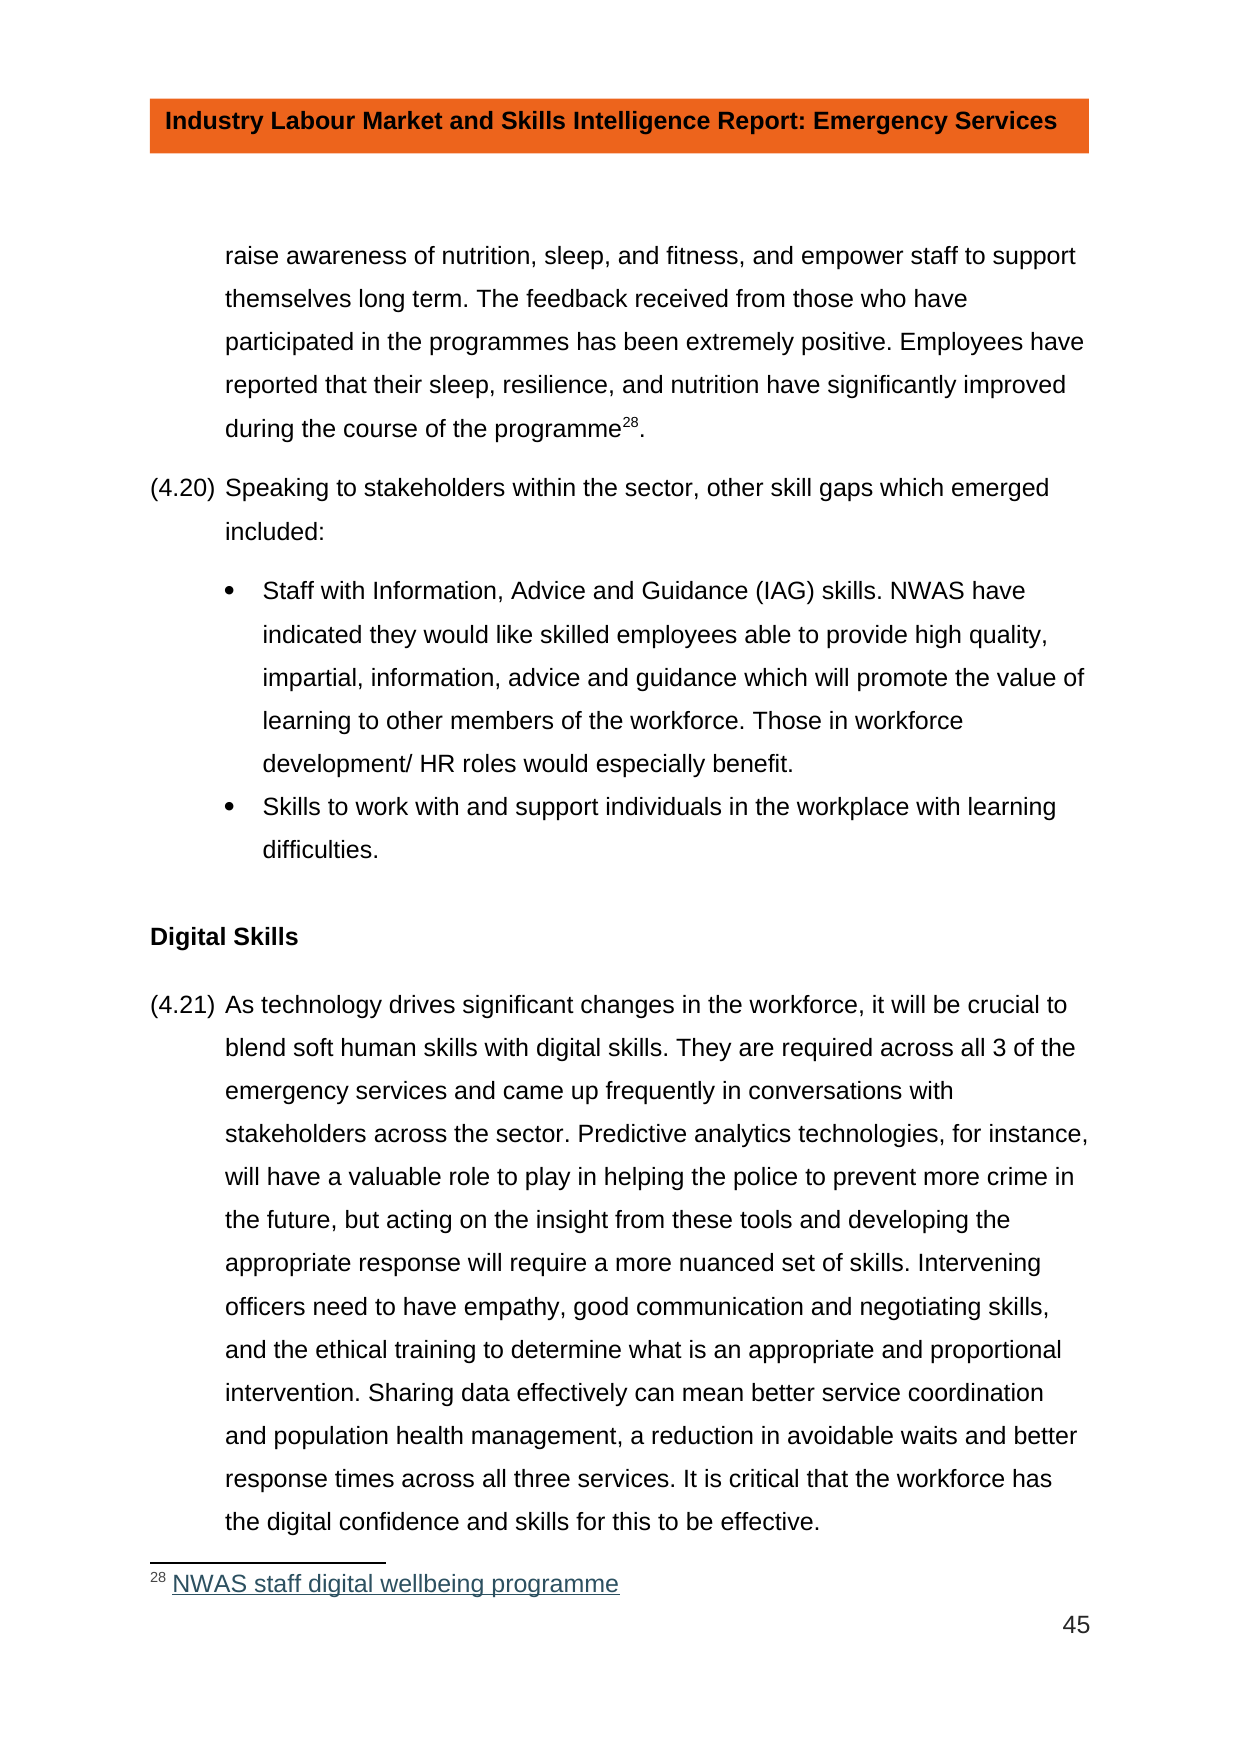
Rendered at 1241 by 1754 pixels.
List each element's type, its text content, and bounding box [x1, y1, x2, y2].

text (4.20) Speaking to stakeholders within the sector, other skill gaps which emerged included: [150, 473, 1090, 545]
list Staff with Information, Advice and Guidance (IAG) skills. NWAS have indicated they would like skilled employees able to provide high quality, impartial, information, advice and guidance which will promote the value of learning to other members of the workforce. Those in workforce development/ HR roles would especially benefit. [225, 576, 1090, 778]
text (4.21) As technology drives significant changes in the workforce, it will be crucial to blend soft human skills with digital skills. They are required across all 3 of the emergency services and came up frequently in conversations with stakeholders across the sector. Predictive analytics technologies, for instance, will have a valuable role to play in helping the police to prevent more crime in the future, but acting on the insight from these tools and developing the appropriate response will require a more nuanced set of skills. Intervening officers need to have empathy, good communication and negotiating skills, and the ethical training to determine what is an appropriate and proportional intervention. Sharing data effectively can mean better service coordination and population health management, a reduction in avoidable waits and better response times across all three services. It is critical that the workforce has the digital confidence and skills for this to be effective. [150, 990, 1090, 1536]
list Skills to work with and support individuals in the workplace with learning difficulties. [225, 792, 1090, 864]
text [150, 241, 1090, 442]
subtitle Digital Skills [150, 922, 1090, 950]
